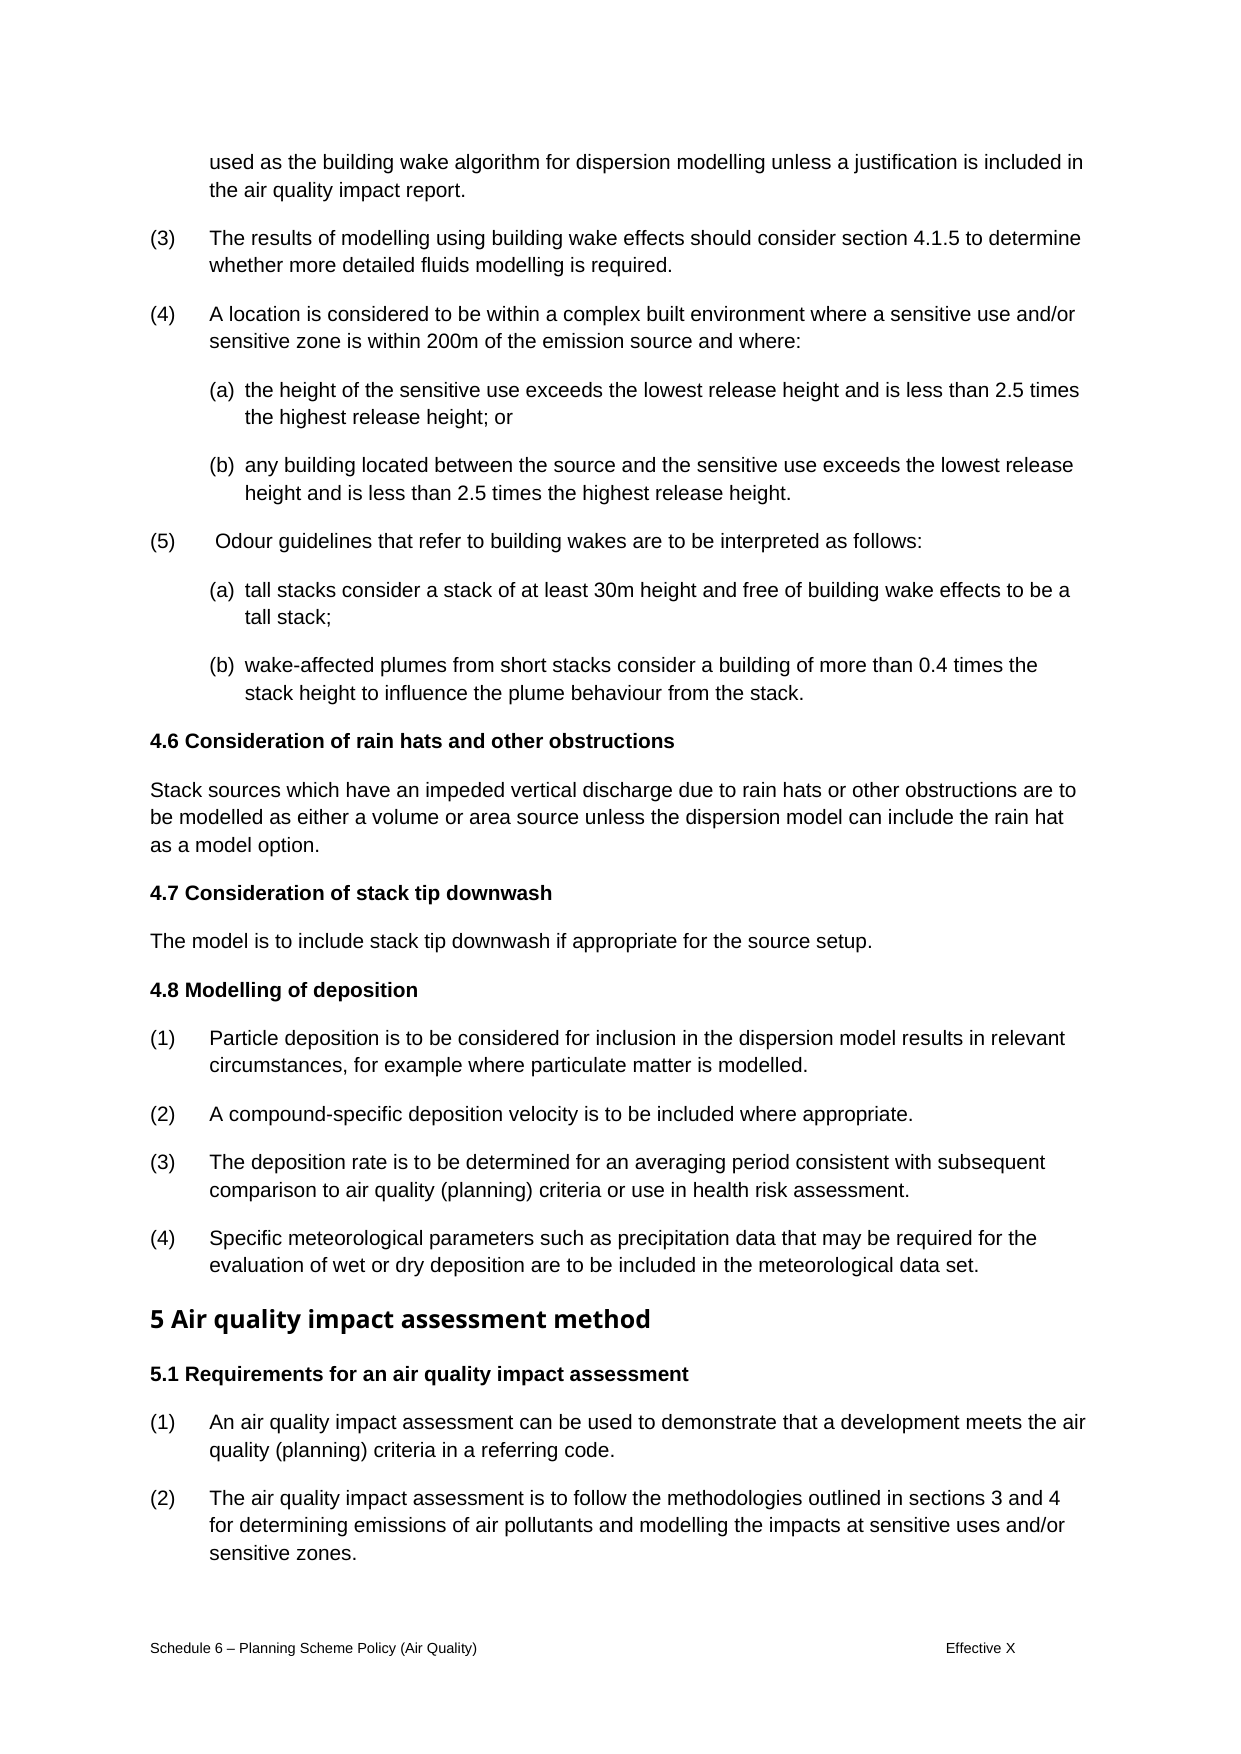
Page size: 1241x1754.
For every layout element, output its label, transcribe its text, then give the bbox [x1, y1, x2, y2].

list An air quality impact assessment can be used to demonstrate that a development meets the air quality (planning) criteria in a referring code. [150, 1410, 1090, 1461]
subtitle 5.1 Requirements for an air quality impact assessment [150, 1362, 1090, 1386]
text Odour guidelines that refer to building wakes are to be interpreted as follows: [150, 529, 1090, 553]
text Stack sources which have an impeded vertical discharge due to rain hats or other obstructions are to be modelled as either a volume or area source unless the dispersion model can include the rain hat as a model option. [150, 777, 1090, 856]
subtitle 5 Air quality impact assessment method [150, 1302, 1090, 1336]
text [150, 150, 1090, 201]
list tall stacks consider a stack of at least 30m height and free of building wake effects to be a tall stack; [209, 577, 1090, 629]
subtitle 4.6 Consideration of rain hats and other obstructions [150, 729, 1090, 753]
text The model is to include stack tip downwash if appropriate for the source setup. [150, 929, 1090, 953]
text any building located between the source and the sensitive use exceeds the lowest release height and is less than 2.5 times the highest release height. [209, 453, 1090, 505]
subtitle 4.8 Modelling of deposition [150, 977, 1090, 1001]
text Specific meteorological parameters such as precipitation data that may be required for the evaluation of wet or dry deposition are to be included in the meteorological data set. [150, 1226, 1090, 1277]
list Particle deposition is to be considered for inclusion in the dispersion model results in relevant circumstances, for example where particulate matter is modelled. [150, 1026, 1090, 1077]
subtitle 4.7 Consideration of stack tip downwash [150, 881, 1090, 905]
text The air quality impact assessment is to follow the methodologies outlined in sections 3 and 4 for determining emissions of air pollutants and modelling the impacts at sensitive uses and/or sensitive zones. [150, 1486, 1090, 1565]
text The results of modelling using building wake effects should consider section 4.1.5 to determine whether more detailed fluids modelling is required. [150, 226, 1090, 277]
text A compound-specific deposition velocity is to be included where appropriate. [150, 1102, 1090, 1126]
list the height of the sensitive use exceeds the lowest release height and is less than 2.5 times the highest release height; or [209, 377, 1090, 429]
text A location is considered to be within a complex built environment where a sensitive use and/or sensitive zone is within 200m of the emission source and where: [150, 302, 1090, 353]
text wake-affected plumes from short stacks consider a building of more than 0.4 times the stack height to influence the plume behaviour from the stack. [209, 653, 1090, 705]
text The deposition rate is to be determined for an averaging period consistent with subsequent comparison to air quality (planning) criteria or use in health risk assessment. [150, 1150, 1090, 1201]
